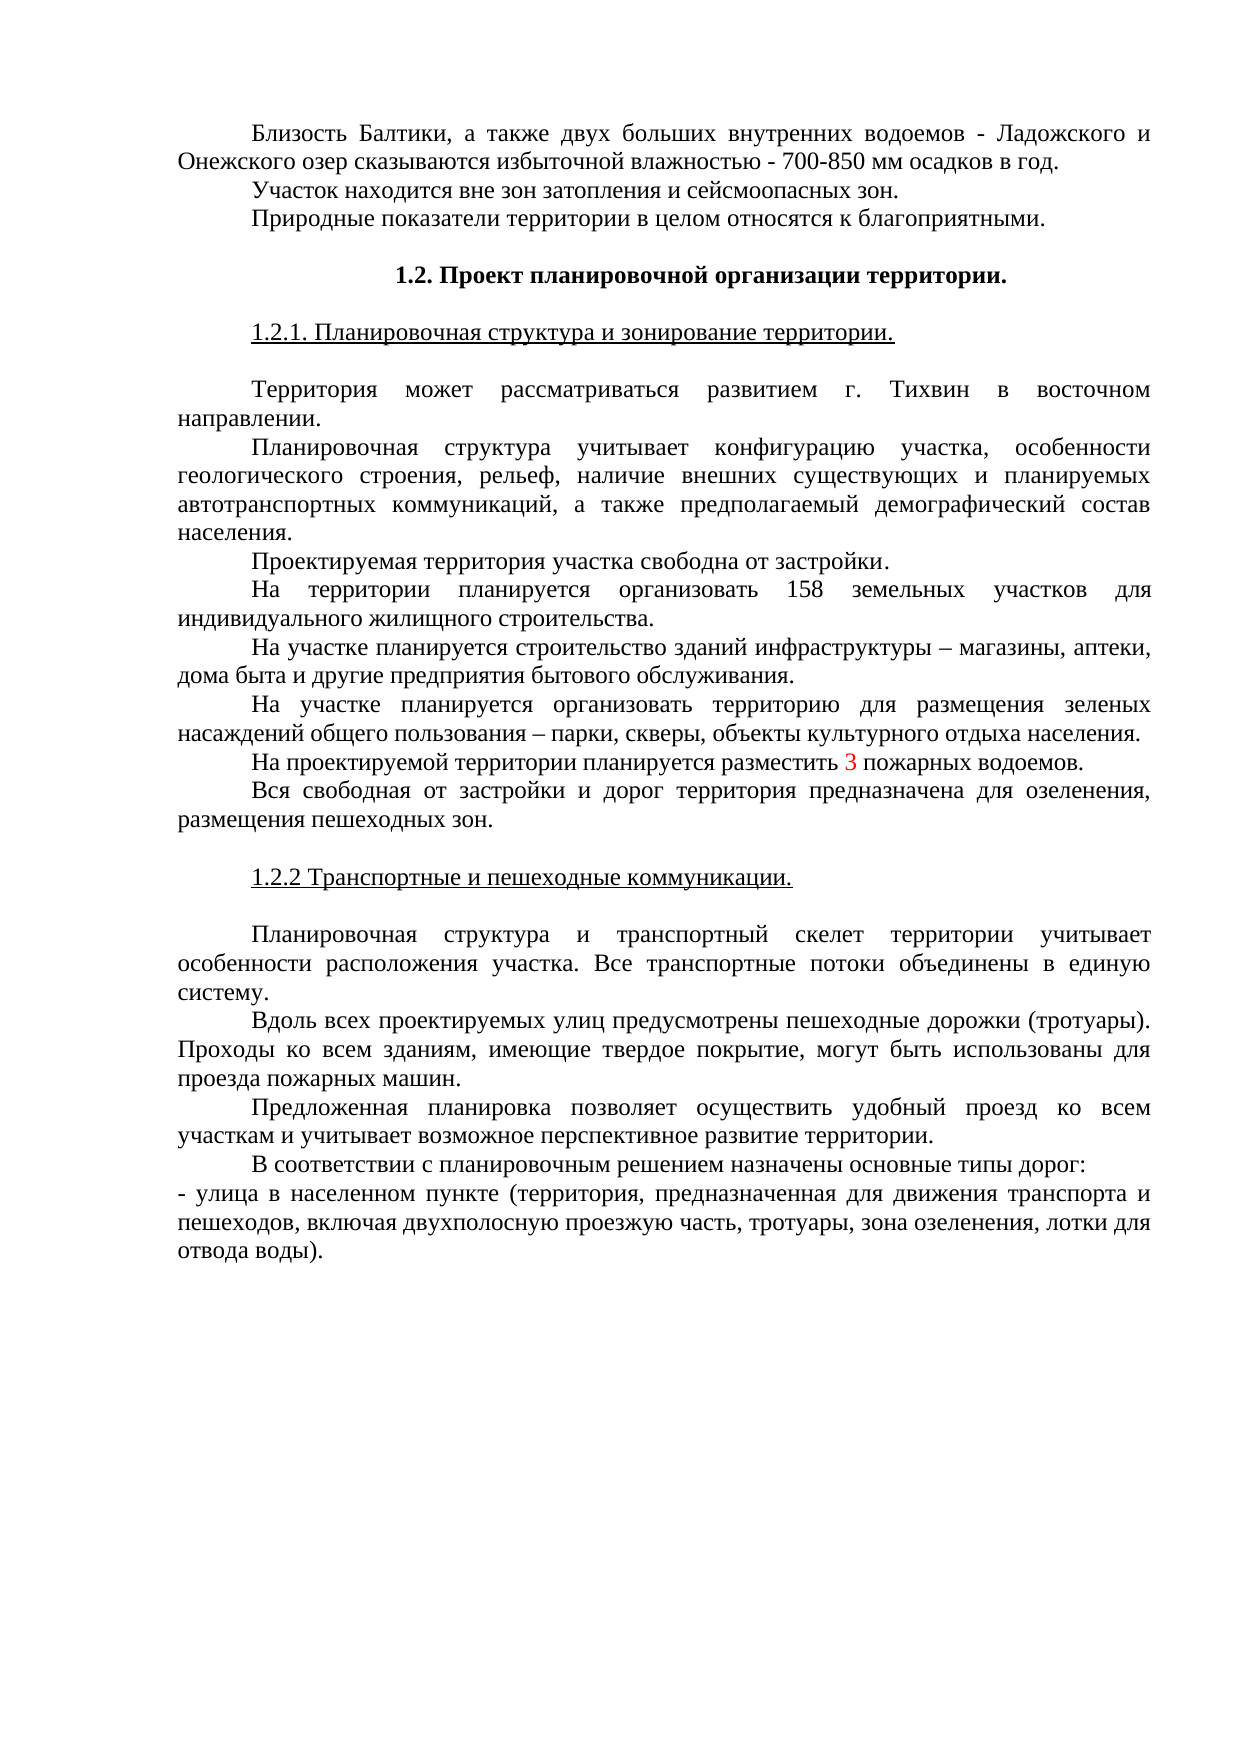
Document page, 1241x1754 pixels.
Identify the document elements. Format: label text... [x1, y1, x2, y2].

text На участке планируется организовать территорию для размещения зеленых насаждений общего пользования – парки, скверы, объекты культурного отдыха населения. [177, 689, 1152, 747]
text 1.2. Проект планировочной организации территории. [177, 261, 1152, 289]
text На проектируемой территории планируется разместить 3 пожарных водоемов. [177, 747, 1152, 776]
text Участок находится вне зон затопления и сейсмоопасных зон. [177, 175, 1152, 204]
text - улица в населенном пункте (территория, предназначенная для движения транспорта и пешеходов, включая двухполосную проезжую часть, тротуары, зона озеленения, лотки для отвода воды). [177, 1178, 1152, 1264]
text Вся свободная от застройки и дорог территория предназначена для озеленения, размещения пешеходных зон. [177, 776, 1152, 833]
text Природные показатели территории в целом относятся к благоприятными. [177, 204, 1152, 232]
text 1.2.1. Планировочная структура и зонирование территории. [177, 318, 1152, 346]
text 1.2.2 Транспортные и пешеходные коммуникации. [251, 862, 1152, 891]
text Близость Балтики, а также двух больших внутренних водоемов - Ладожского и Онежского озер сказываются избыточной влажностью - 700-850 мм осадков в год. [177, 118, 1152, 175]
text Территория может рассматриваться развитием г. Тихвин в восточном направлении. [177, 375, 1152, 432]
text Планировочная структура учитывает конфигурацию участка, особенности геологического строения, рельеф, наличие внешних существующих и планируемых автотранспортных коммуникаций, а также предполагаемый демографический состав населения. [177, 432, 1152, 546]
text Предложенная планировка позволяет осуществить удобный проезд ко всем участкам и учитывает возможное перспективное развитие территории. [177, 1092, 1152, 1149]
text Планировочная структура и транспортный скелет территории учитывает особенности расположения участка. Все транспортные потоки объединены в единую систему. [177, 919, 1152, 1006]
text Проектируемая территория участка свободна от застройки. [177, 546, 1152, 575]
text На участке планируется строительство зданий инфраструктуры – магазины, аптеки, дома быта и другие предприятия бытового обслуживания. [177, 632, 1152, 689]
text В соответствии с планировочным решением назначены основные типы дорог: [177, 1149, 1152, 1178]
text На территории планируется организовать 158 земельных участков для индивидуального жилищного строительства. [177, 575, 1152, 632]
text Вдоль всех проектируемых улиц предусмотрены пешеходные дорожки (тротуары). Проходы ко всем зданиям, имеющие твердое покрытие, могут быть использованы для проезда пожарных машин. [177, 1006, 1152, 1092]
